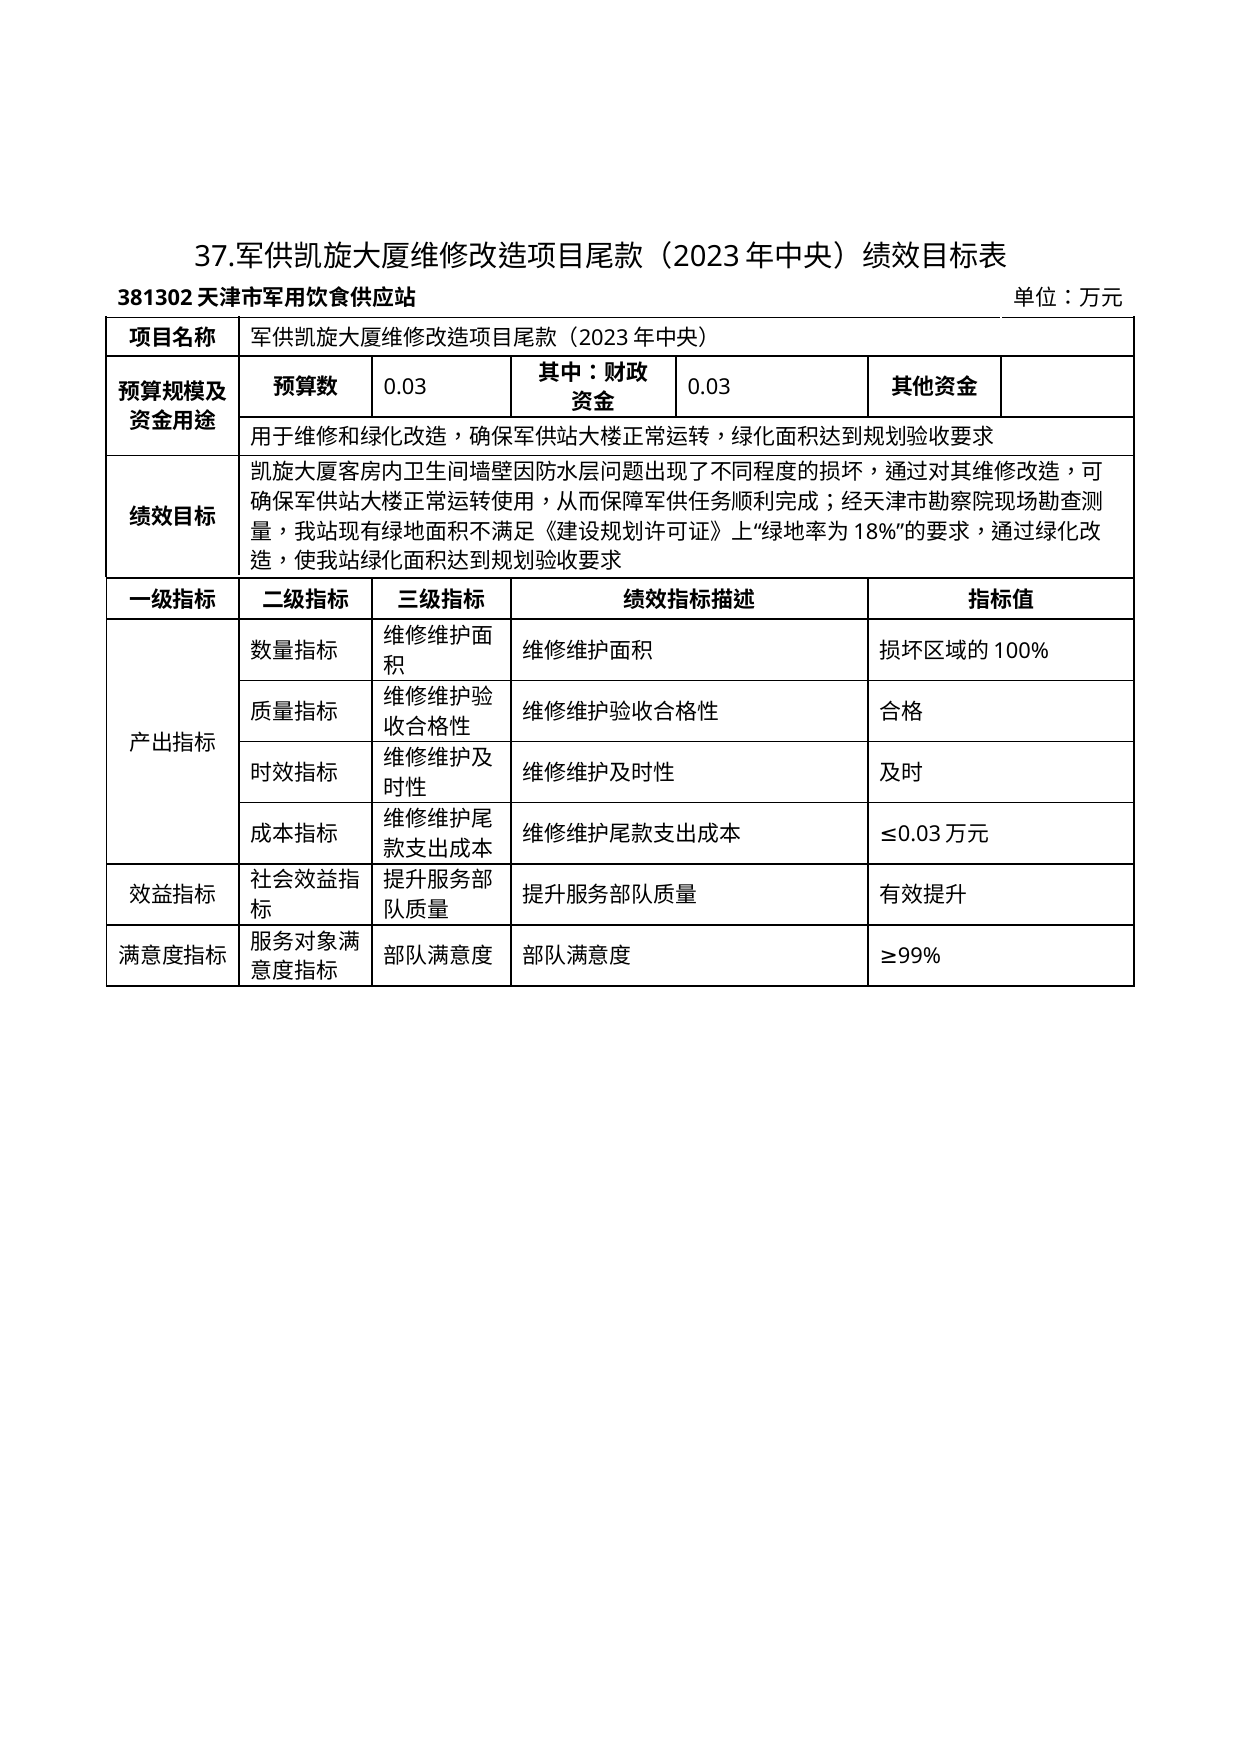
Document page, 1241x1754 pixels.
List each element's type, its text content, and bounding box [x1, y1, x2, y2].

table_header 单位：万元 [1002, 277, 1133, 316]
table_cell 部队满意度 [373, 926, 510, 985]
table_header 绩效指标描述 [512, 579, 867, 618]
table_cell ≥99% [869, 926, 1133, 985]
table_cell 成本指标 [240, 803, 371, 863]
table_cell 绩效目标 [107, 456, 238, 575]
table_cell 维修维护面积 [373, 620, 510, 679]
table_cell 时效指标 [240, 742, 371, 802]
table_cell ≤0.03万元 [869, 803, 1133, 863]
table_cell 维修维护面积 [512, 620, 867, 679]
table_cell 及时 [869, 742, 1133, 802]
table_cell 预算数 [240, 357, 371, 416]
table_header 一级指标 [107, 579, 238, 618]
table_header 三级指标 [373, 579, 510, 618]
table_cell 军供凯旋大厦维修改造项目尾款（2023年中央） [240, 318, 1133, 355]
table_cell 数量指标 [240, 620, 371, 679]
table_cell 维修维护及时性 [373, 742, 510, 802]
table_cell 维修维护尾款支出成本 [512, 803, 867, 863]
table_cell 社会效益指标 [240, 865, 371, 924]
table_cell 其中：财政 资金 [512, 357, 675, 416]
table_cell 维修维护及时性 [512, 742, 867, 802]
table_cell 0.03 [677, 357, 867, 416]
table_cell 维修维护尾款支出成本 [373, 803, 510, 863]
table_cell 0.03 [373, 357, 510, 416]
table_cell 合格 [869, 681, 1133, 741]
table_cell 提升服务部队质量 [512, 865, 867, 924]
table_cell 损坏区域的100% [869, 620, 1133, 679]
table_cell 项目名称 [107, 318, 238, 355]
table_cell 效益指标 [107, 865, 238, 924]
table_cell 提升服务部队质量 [373, 865, 510, 924]
table_header 381302天津市军用饮食供应站 [107, 277, 1000, 316]
table_cell 用于维修和绿化改造，确保军供站大楼正常运转，绿化面积达到规划验收要求 [240, 418, 1133, 454]
text 37.军供凯旋大厦维修改造项目尾款（2023年中央）绩效目标表 [136, 235, 1104, 275]
table_cell 有效提升 [869, 865, 1133, 924]
table_cell 预算规模及资金用途 [107, 357, 238, 454]
table_cell 服务对象满意度指标 [240, 926, 371, 985]
table_cell 质量指标 [240, 681, 371, 741]
table_cell 满意度指标 [107, 926, 238, 985]
table_cell 其他资金 [869, 357, 1000, 416]
table_cell 维修维护验收合格性 [373, 681, 510, 741]
table_cell 产出指标 [107, 620, 238, 863]
table_cell 维修维护验收合格性 [512, 681, 867, 741]
table_header 二级指标 [240, 579, 371, 618]
table_cell 部队满意度 [512, 926, 867, 985]
table_header 指标值 [869, 579, 1133, 618]
table_cell 凯旋大厦客房内卫生间墙壁因防水层问题出现了不同程度的损坏，通过对其维修改造，可确保军供站大楼正常运转使用，从而保障军供任务顺利完成；经天津市勘察院现场勘查测量，我站现有绿地面积不满足《建设规划许可证》上“绿地率为18%”的要求，通过绿化改造，使我站绿化面积达到规划验收要求 [240, 456, 1133, 575]
table_cell [1002, 357, 1133, 416]
